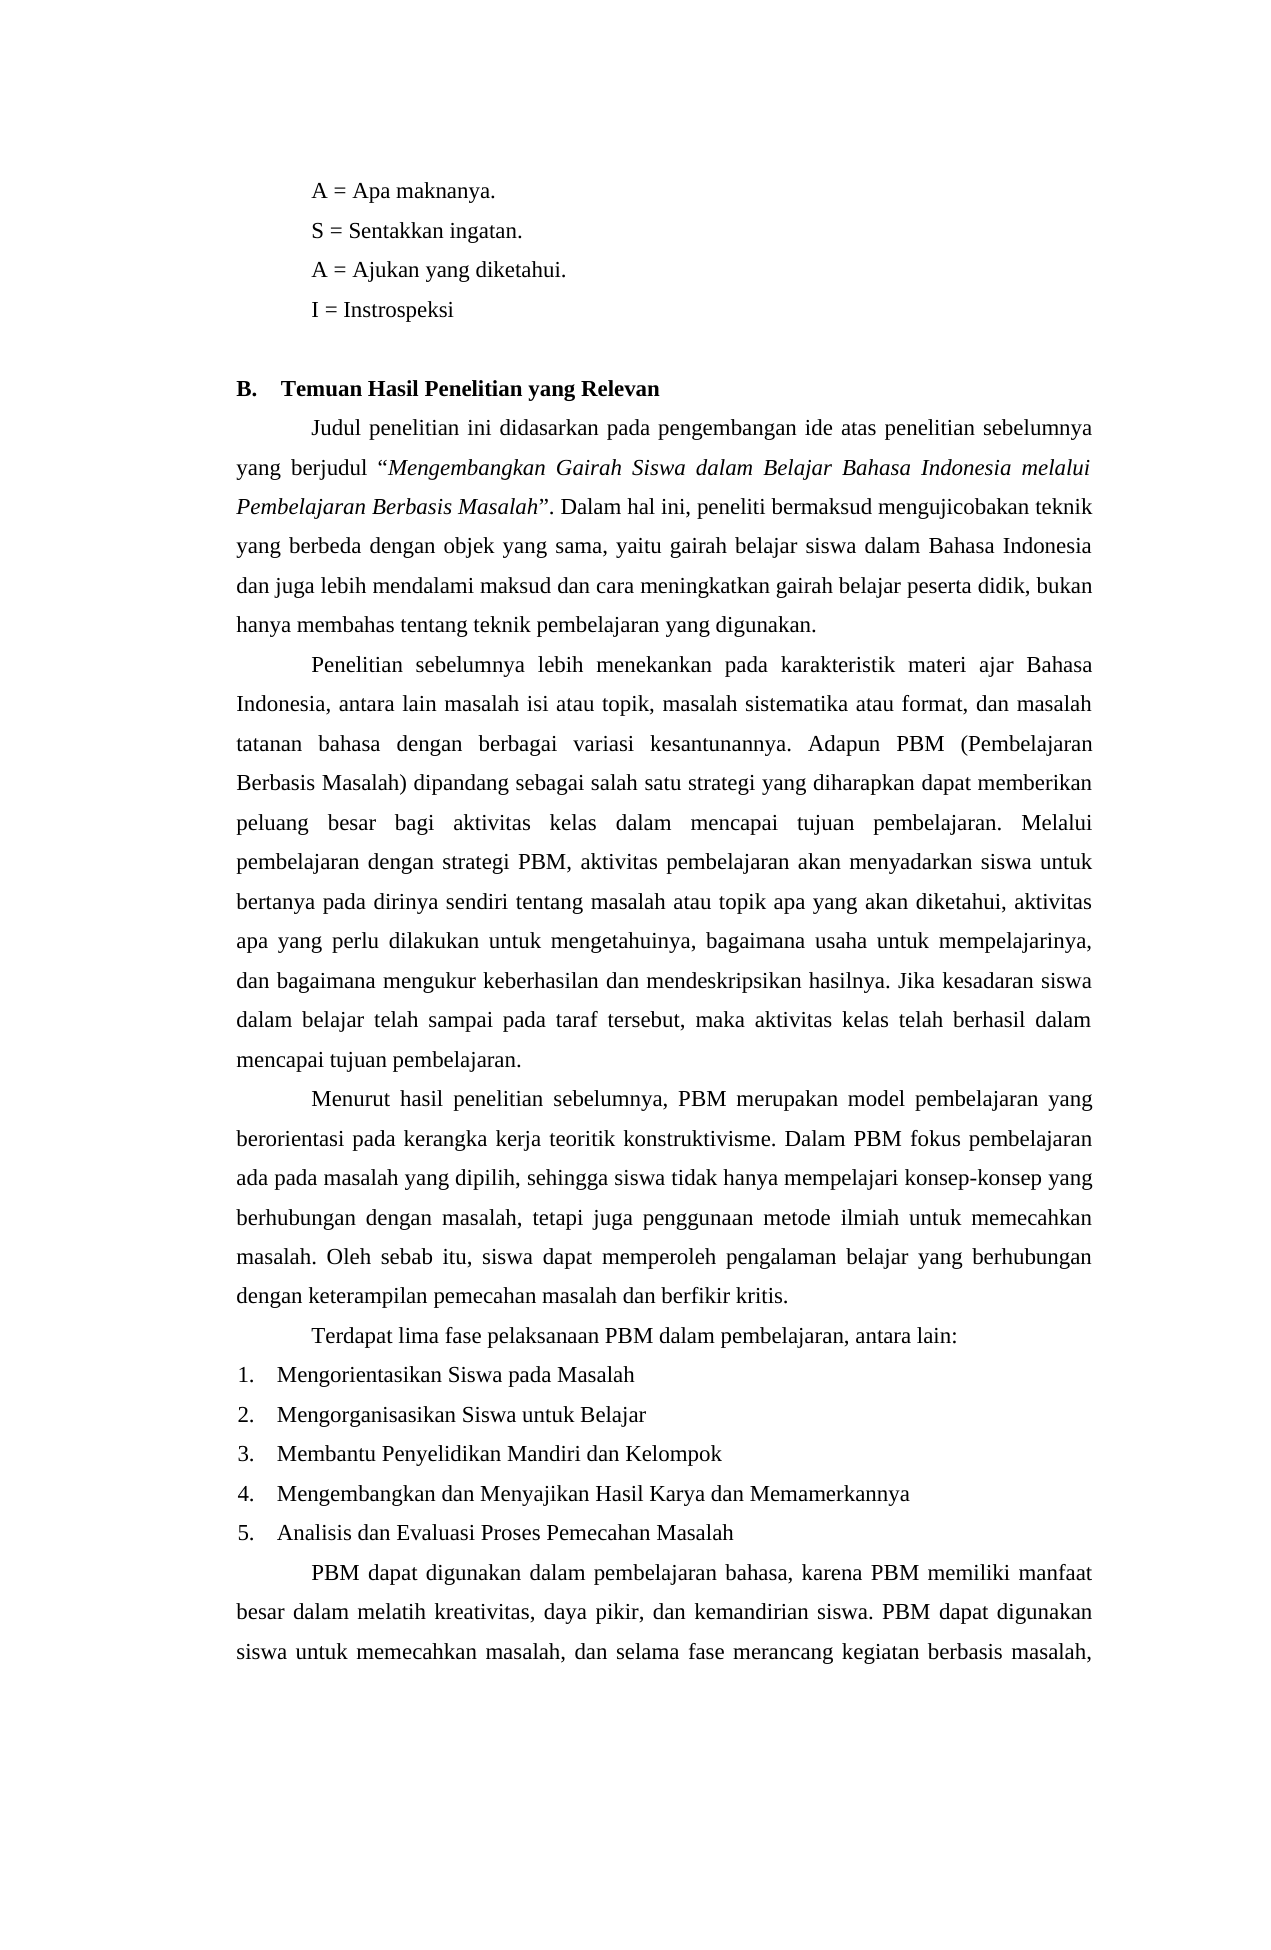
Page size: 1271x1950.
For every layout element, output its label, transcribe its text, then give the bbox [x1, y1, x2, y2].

list Menurut hasil penelitian sebelumnya, PBM merupakan model pembelajaran yang berorientasi pada kerangka kerja teoritik konstruktivisme. Dalam PBM fokus pembelajaran ada pada masalah yang dipilih, sehingga siswa tidak hanya mempelajari konsep-konsep yang berhubungan dengan masalah, tetapi juga penggunaan metode ilmiah untuk memecahkan masalah. Oleh sebab itu, siswa dapat memperoleh pengalaman belajar yang berhubungan dengan keterampilan pemecahan masalah dan berfikir kritis. [236, 1085, 1094, 1309]
list Analisis dan Evaluasi Proses Pemecahan Masalah [237, 1519, 1094, 1546]
list A = Apa maknanya. [311, 177, 1094, 203]
list S = Sentakkan ingatan. [311, 217, 1094, 243]
list I = Instrospeksi [311, 296, 1094, 322]
list Judul penelitian ini didasarkan pada pengembangan ide atas penelitian sebelumnya yang berjudul “Mengembangkan Gairah Siswa dalam Belajar Bahasa Indonesia melalui Pembelajaran Berbasis Masalah”. Dalam hal ini, peneliti bermaksud mengujicobakan teknik yang berbeda dengan objek yang sama, yaitu gairah belajar siswa dalam Bahasa Indonesia dan juga lebih mendalami maksud dan cara meningkatkan gairah belajar peserta didik, bukan hanya membahas tentang teknik pembelajaran yang digunakan. [236, 414, 1094, 638]
list Mengembangkan dan Menyajikan Hasil Karya dan Memamerkannya [237, 1480, 1094, 1506]
list Terdapat lima fase pelaksanaan PBM dalam pembelajaran, antara lain: [236, 1322, 1094, 1348]
list Penelitian sebelumnya lebih menekankan pada karakteristik materi ajar Bahasa Indonesia, antara lain masalah isi atau topik, masalah sistematika atau format, dan masalah tatanan bahasa dengan berbagai variasi kesantunannya. Adapun PBM (Pembelajaran Berbasis Masalah) dipandang sebagai salah satu strategi yang diharapkan dapat memberikan peluang besar bagi aktivitas kelas dalam mencapai tujuan pembelajaran. Melalui pembelajaran dengan strategi PBM, aktivitas pembelajaran akan menyadarkan siswa untuk bertanya pada dirinya sendiri tentang masalah atau topik apa yang akan diketahui, aktivitas apa yang perlu dilakukan untuk mengetahuinya, bagaimana usaha untuk mempelajarinya, dan bagaimana mengukur keberhasilan dan mendeskripsikan hasilnya. Jika kesadaran siswa dalam belajar telah sampai pada taraf tersebut, maka aktivitas kelas telah berhasil dalam mencapai tujuan pembelajaran. [236, 651, 1094, 1072]
list Temuan Hasil Penelitian yang Relevan [236, 374, 1094, 401]
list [236, 1559, 1094, 1664]
list Mengorganisasikan Siswa untuk Belajar [237, 1401, 1094, 1427]
list Mengorientasikan Siswa pada Masalah [237, 1362, 1094, 1388]
list Membantu Penyelidikan Mandiri dan Kelompok [237, 1441, 1094, 1467]
list A = Ajukan yang diketahui. [311, 256, 1094, 282]
